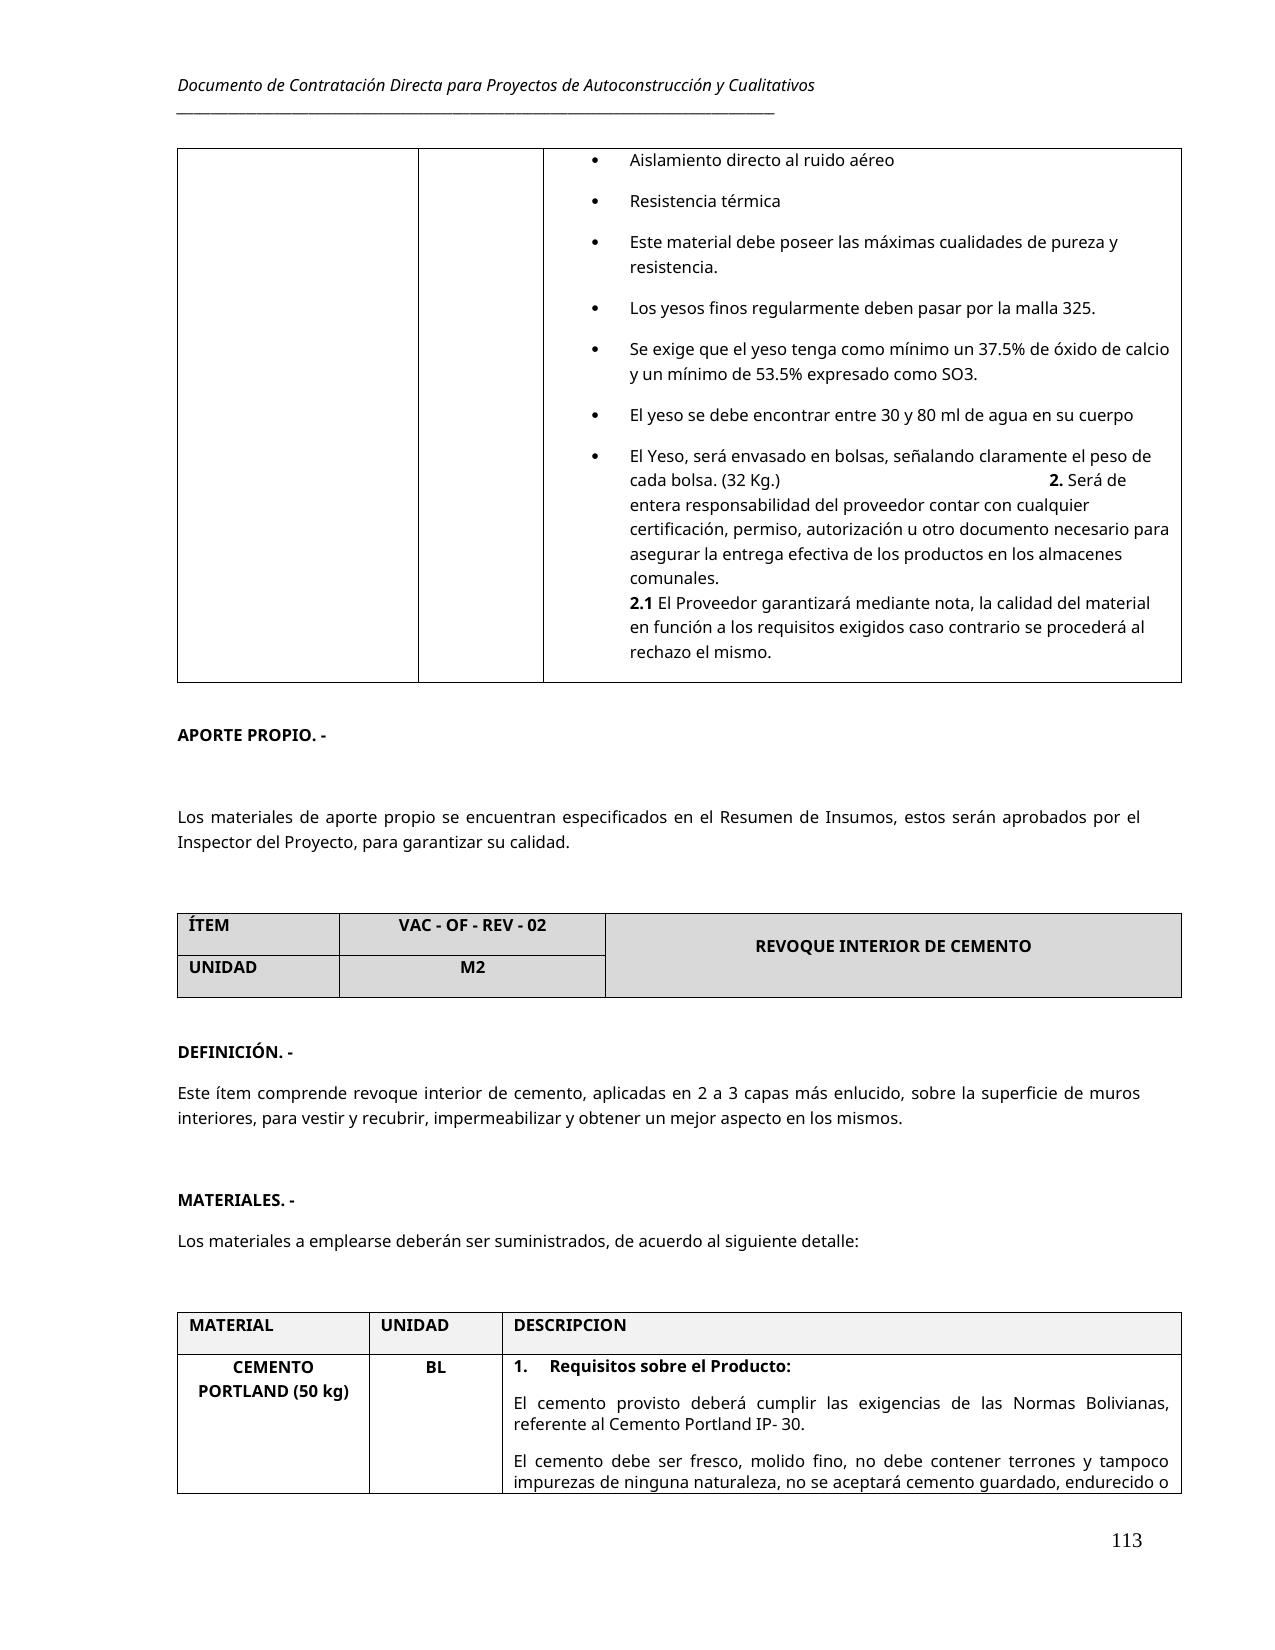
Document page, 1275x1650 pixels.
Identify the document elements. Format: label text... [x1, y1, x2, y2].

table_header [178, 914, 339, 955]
text Este ítem comprende revoque interior de cemento, aplicadas en 2 a 3 capas más enlucido, sobre la superficie de muros interiores, para vestir y recubrir, impermeabilizar y obtener un mejor aspecto en los mismos. [177, 1082, 1142, 1129]
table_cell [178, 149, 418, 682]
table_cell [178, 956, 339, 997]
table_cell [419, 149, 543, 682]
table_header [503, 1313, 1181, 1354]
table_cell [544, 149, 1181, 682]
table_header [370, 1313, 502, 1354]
text Los materiales de aporte propio se encuentran especificados en el Resumen de Insumos, estos serán aprobados por el Inspector del Proyecto, para garantizar su calidad. [177, 806, 1142, 853]
text APORTE PROPIO. - [177, 724, 1142, 747]
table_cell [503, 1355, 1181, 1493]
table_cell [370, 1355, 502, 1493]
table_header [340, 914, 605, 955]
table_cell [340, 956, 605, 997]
text Los materiales a emplearse deberán ser suministrados, de acuerdo al siguiente detalle: [177, 1230, 1142, 1252]
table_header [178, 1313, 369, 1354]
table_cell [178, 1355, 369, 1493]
text DEFINICIÓN. - [177, 1041, 1142, 1063]
text MATERIALES. - [177, 1189, 1142, 1211]
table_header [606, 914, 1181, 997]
